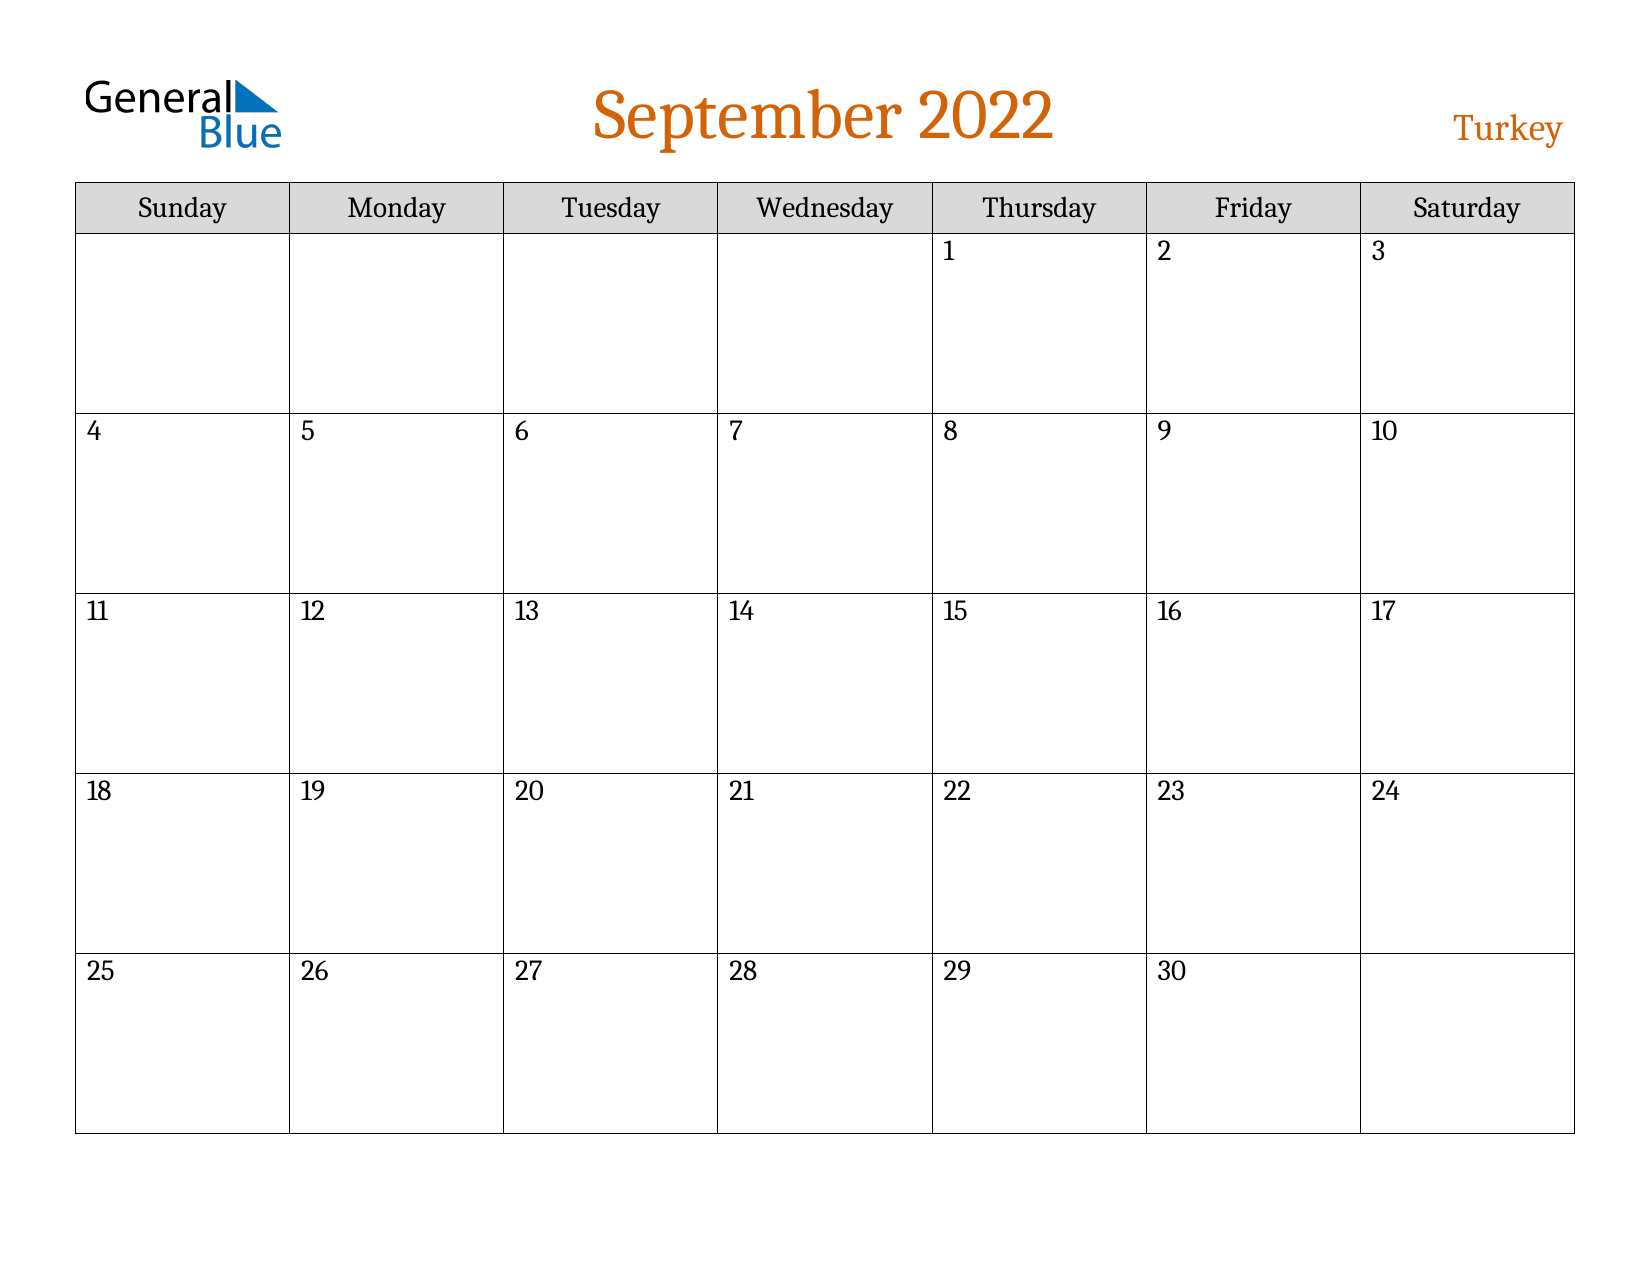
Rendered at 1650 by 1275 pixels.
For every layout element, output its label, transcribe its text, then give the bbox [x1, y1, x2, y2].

table_cell [290, 810, 503, 953]
table_cell [718, 990, 932, 1133]
table_cell [504, 234, 717, 270]
table_cell [290, 630, 503, 773]
table_cell [76, 234, 289, 270]
table_cell [718, 270, 932, 413]
table_cell 10 [1361, 414, 1574, 450]
table_cell Monday [290, 183, 503, 233]
table_cell [290, 234, 503, 270]
table_header [76, 75, 503, 182]
table_cell [718, 450, 932, 593]
table_cell 29 [933, 954, 1146, 990]
table_cell 4 [76, 414, 289, 450]
table_cell 17 [1361, 594, 1574, 630]
table_cell [933, 990, 1146, 1133]
table_cell 7 [718, 414, 932, 450]
table_cell [1147, 990, 1360, 1133]
table_cell [1361, 630, 1574, 773]
table_cell [76, 450, 289, 593]
table_cell [76, 810, 289, 953]
table_header Turkey [1146, 75, 1574, 182]
table_cell 12 [290, 594, 503, 630]
table_cell 25 [76, 954, 289, 990]
table_cell 5 [290, 414, 503, 450]
table_cell [1147, 270, 1360, 413]
table_cell [718, 630, 932, 773]
table_cell 30 [1147, 954, 1360, 990]
table_cell Tuesday [504, 183, 717, 233]
table_cell 24 [1361, 774, 1574, 810]
table_cell [1147, 630, 1360, 773]
table_cell 3 [1361, 234, 1574, 270]
table_cell [933, 630, 1146, 773]
table_cell [1361, 270, 1574, 413]
table_cell [290, 270, 503, 413]
table_cell 9 [1147, 414, 1360, 450]
table_cell 19 [290, 774, 503, 810]
table_cell [718, 810, 932, 953]
table_cell [1361, 810, 1574, 953]
table_cell Saturday [1361, 183, 1574, 233]
table_cell Friday [1147, 183, 1360, 233]
table_cell 2 [1147, 234, 1360, 270]
table_cell [933, 810, 1146, 953]
table_cell 11 [76, 594, 289, 630]
table_cell [933, 450, 1146, 593]
table_cell 22 [933, 774, 1146, 810]
table_cell 23 [1147, 774, 1360, 810]
table_cell [933, 270, 1146, 413]
table_cell [504, 990, 717, 1133]
table_cell 6 [504, 414, 717, 450]
table_cell 28 [718, 954, 932, 990]
table_cell [504, 810, 717, 953]
table_cell [504, 450, 717, 593]
table_cell 15 [933, 594, 1146, 630]
table_cell Wednesday [718, 183, 932, 233]
table_cell Thursday [933, 183, 1146, 233]
table_cell 20 [504, 774, 717, 810]
table_cell [76, 630, 289, 773]
table_cell [1361, 954, 1574, 990]
table_cell Sunday [76, 183, 289, 233]
table_cell [1361, 990, 1574, 1133]
table_cell [76, 270, 289, 413]
table_cell [1147, 810, 1360, 953]
table_cell [1147, 450, 1360, 593]
table_cell 13 [504, 594, 717, 630]
table_header September 2022 [504, 75, 1146, 182]
table_cell 8 [933, 414, 1146, 450]
table_cell 21 [718, 774, 932, 810]
picture [86, 80, 281, 148]
table_cell 18 [76, 774, 289, 810]
table_cell [1361, 450, 1574, 593]
table_cell [290, 450, 503, 593]
table_cell [718, 234, 932, 270]
table_cell 1 [933, 234, 1146, 270]
table_cell [504, 270, 717, 413]
table_cell 26 [290, 954, 503, 990]
table_cell [290, 990, 503, 1133]
table_cell 14 [718, 594, 932, 630]
table_cell [504, 630, 717, 773]
table_cell 16 [1147, 594, 1360, 630]
table_cell [76, 990, 289, 1133]
table_cell 27 [504, 954, 717, 990]
